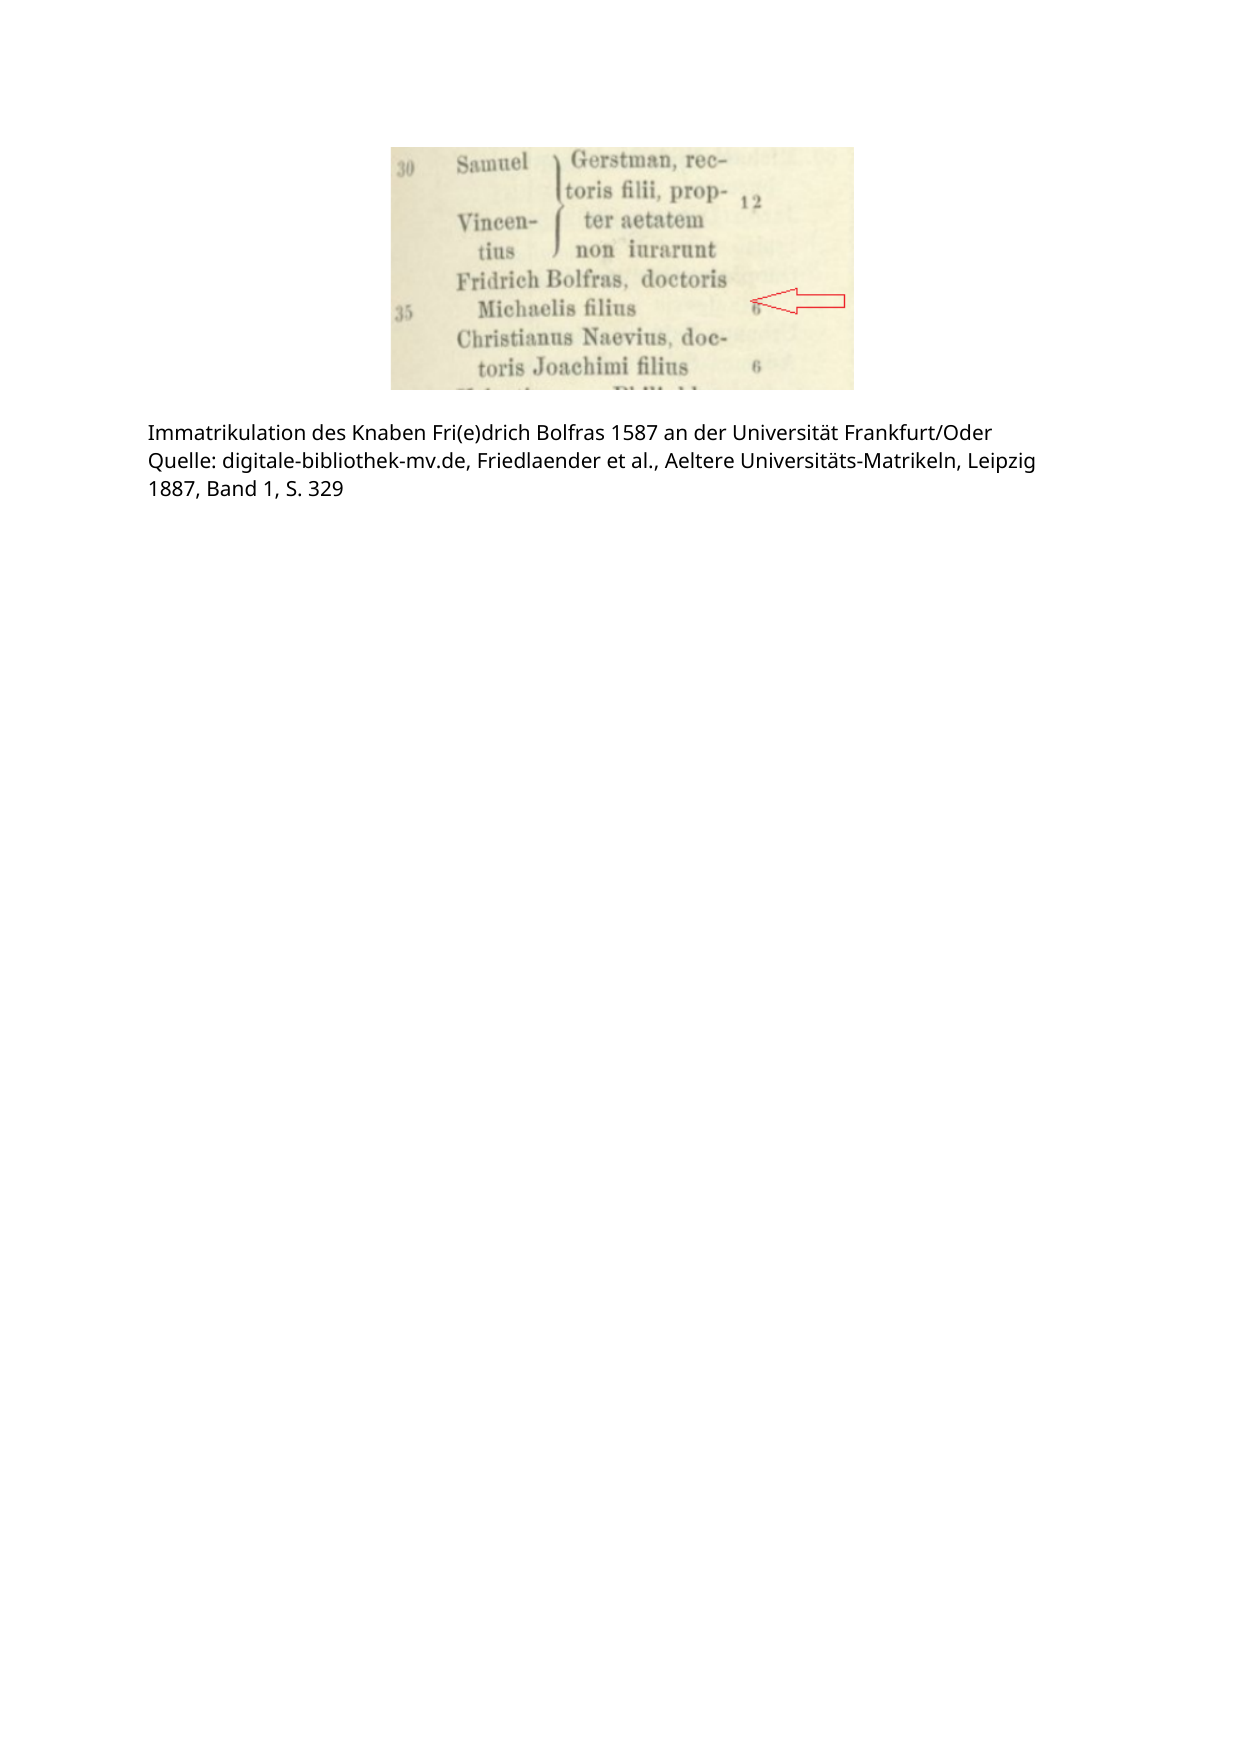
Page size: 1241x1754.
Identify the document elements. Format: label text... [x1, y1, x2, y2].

text Immatrikulation des Knaben Fri(e)drich Bolfras 1587 an der Universität Frankfurt/Oder [148, 418, 1093, 446]
text Quelle: digitale-bibliothek-mv.de, Friedlaender et al., Aeltere Universitäts-Matrikeln, Leipzig 1887, Band 1, S. 329 [148, 446, 1093, 503]
picture [386, 147, 854, 390]
